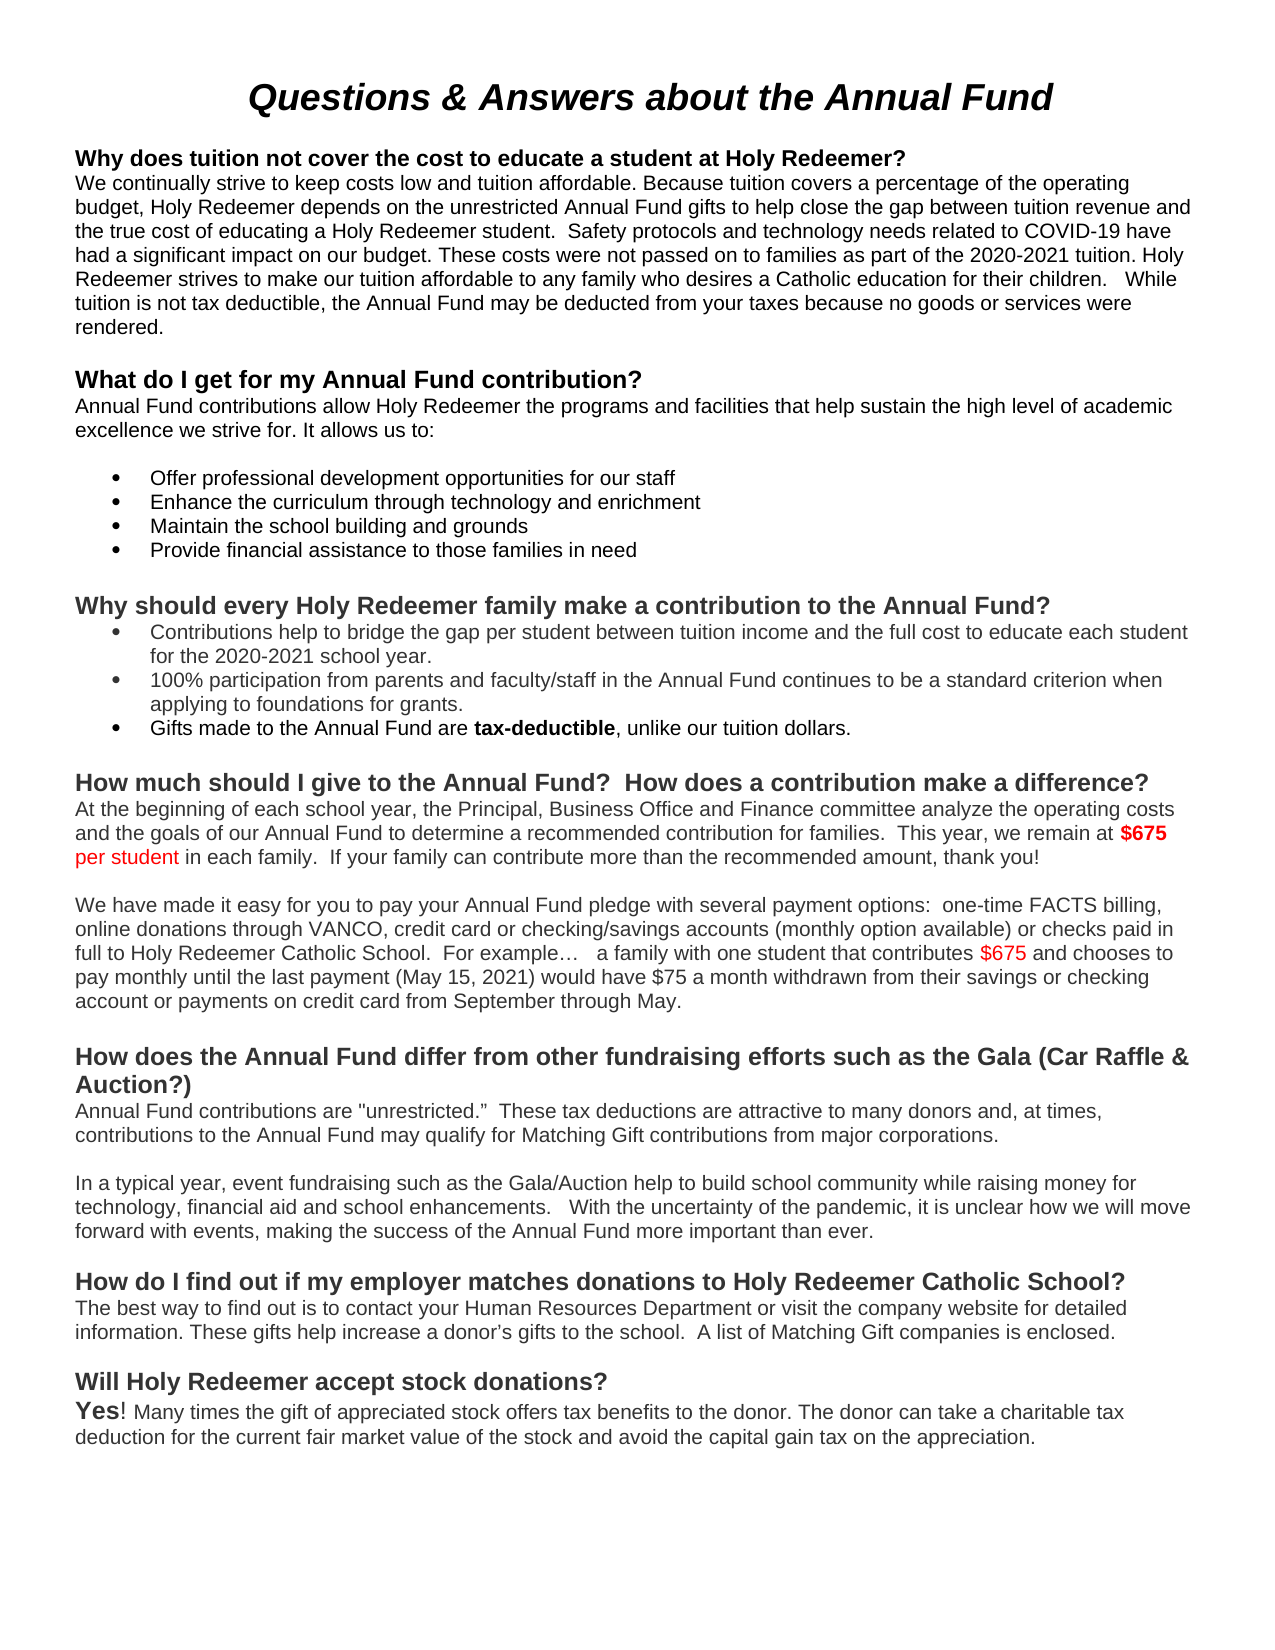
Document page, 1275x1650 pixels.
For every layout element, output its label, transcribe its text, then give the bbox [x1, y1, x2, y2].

text What do I get for my Annual Fund contribution? [75, 365, 1200, 394]
text How do I find out if my employer matches donations to Holy Redeemer Catholic School? [75, 1267, 1200, 1296]
list Enhance the curriculum through technology and enrichment [112, 490, 1200, 514]
list Offer professional development opportunities for our staff [112, 466, 1200, 490]
text Why should every Holy Redeemer family make a contribution to the Annual Fund? [75, 591, 1200, 619]
text We continually strive to keep costs low and tuition affordable. Because tuition covers a percentage of the operating budget, Holy Redeemer depends on the unrestricted Annual Fund gifts to help close the gap between tuition revenue and the true cost of educating a Holy Redeemer student. Safety protocols and technology needs related to COVID-19 have had a significant impact on our budget. These costs were not passed on to families as part of the 2020-2021 tuition. Holy Redeemer strives to make our tuition affordable to any family who desires a Catholic education for their children. While tuition is not tax deductible, the Annual Fund may be deducted from your taxes because no goods or services were rendered. [75, 171, 1200, 338]
text At the beginning of each school year, the Principal, Business Office and Finance committee analyze the operating costs and the goals of our Annual Fund to determine a recommended contribution for families. This year, we remain at $675 per student in each family. If your family can contribute more than the recommended amount, thank you! [75, 797, 1200, 869]
text Annual Fund contributions are "unrestricted.” These tax deductions are attractive to many donors and, at times, contributions to the Annual Fund may qualify for Matching Gift contributions from major corporations. [75, 1099, 1200, 1147]
text How much should I give to the Annual Fund? How does a contribution make a difference? [75, 768, 1200, 797]
text How does the Annual Fund differ from other fundraising efforts such as the Gala (Car Raffle & Auction?) [75, 1042, 1200, 1099]
text In a typical year, event fundraising such as the Gala/Auction help to build school community while raising money for technology, financial aid and school enhancements. With the uncertainty of the pandemic, it is unclear how we will move forward with events, making the success of the Annual Fund more important than ever. [75, 1171, 1200, 1243]
list Maintain the school building and grounds [112, 514, 1200, 538]
text Questions & Answers about the Annual Fund [75, 75, 1230, 118]
list Gifts made to the Annual Fund are tax-deductible, unlike our tuition dollars. [112, 716, 1200, 740]
list 100% participation from parents and faculty/staff in the Annual Fund continues to be a standard criterion when applying to foundations for grants. [112, 668, 1200, 716]
text Will Holy Redeemer accept stock donations? [75, 1367, 1200, 1396]
text We have made it easy for you to pay your Annual Fund pledge with several payment options: one-time FACTS billing, online donations through VANCO, credit card or checking/savings accounts (monthly option available) or checks paid in full to Holy Redeemer Catholic School. For example… a family with one student that contributes $675 and chooses to pay monthly until the last payment (May 15, 2021) would have $75 a month withdrawn from their savings or checking account or payments on credit card from September through May. [75, 893, 1200, 1013]
text The best way to find out is to contact your Human Resources Department or visit the company website for detailed information. These gifts help increase a donor’s gifts to the school. A list of Matching Gift companies is enclosed. [75, 1296, 1200, 1343]
list Provide financial assistance to those families in need [112, 538, 1200, 562]
list Contributions help to bridge the gap per student between tuition income and the full cost to educate each student for the 2020-2021 school year. [112, 619, 1200, 668]
text Why does tuition not cover the cost to educate a student at Holy Redeemer? [75, 144, 1200, 171]
text Yes! Many times the gift of appreciated stock offers tax benefits to the donor. The donor can take a charitable tax deduction for the current fair market value of the stock and avoid the capital gain tax on the appreciation. [75, 1396, 1200, 1449]
text Annual Fund contributions allow Holy Redeemer the programs and facilities that help sustain the high level of academic excellence we strive for. It allows us to: [75, 394, 1200, 442]
